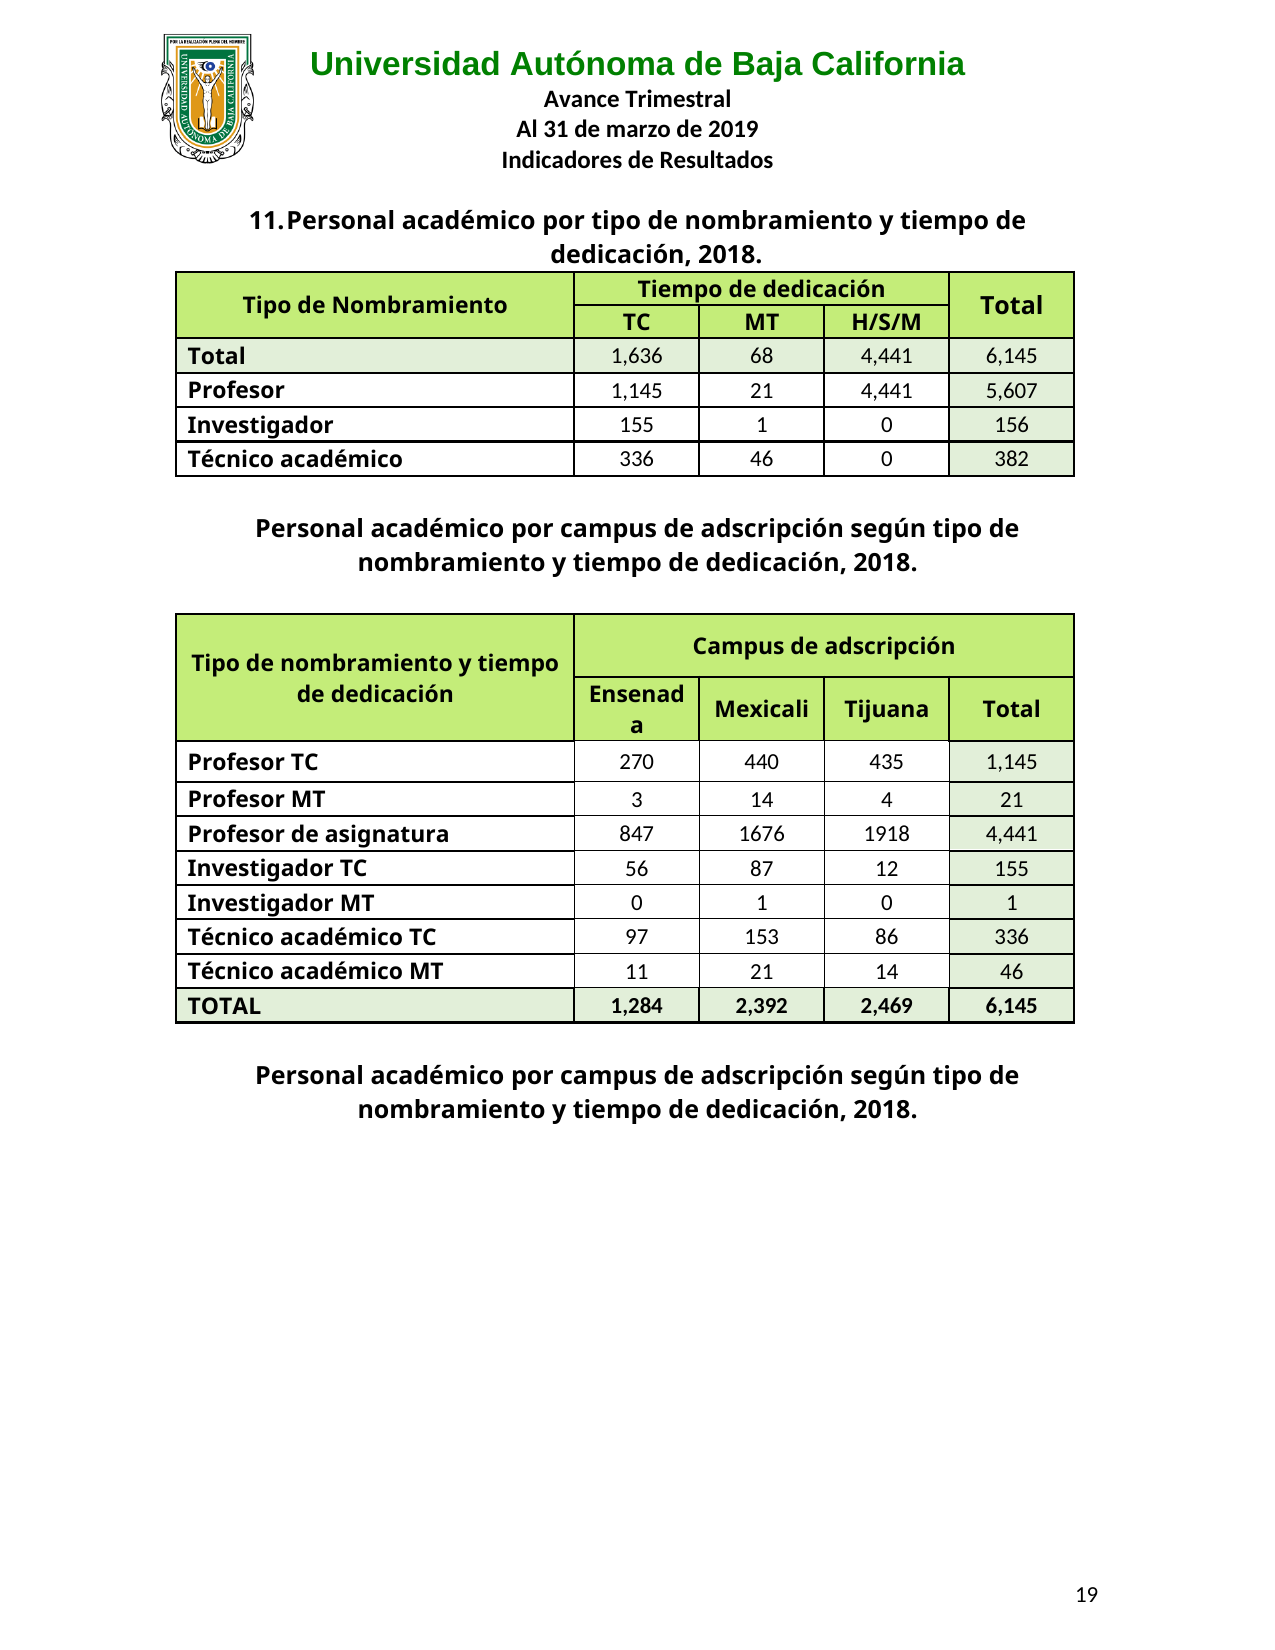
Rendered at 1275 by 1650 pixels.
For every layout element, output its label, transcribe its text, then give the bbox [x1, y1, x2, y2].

table_cell 21 [700, 954, 824, 987]
table_cell 435 [825, 741, 949, 781]
table_cell 14 [825, 954, 949, 987]
table_cell Técnico académico MT [177, 955, 574, 987]
table_cell Total [950, 678, 1073, 740]
table_cell 3 [575, 782, 699, 815]
table_cell 1 [950, 886, 1073, 918]
table_cell 1676 [700, 816, 824, 849]
table_cell 2,469 [825, 988, 948, 1021]
table_cell Investigador MT [177, 886, 574, 918]
table_cell 68 [700, 339, 823, 372]
table_cell Mexicali [700, 678, 823, 740]
table_cell 1 [700, 408, 823, 440]
table_cell 382 [950, 443, 1073, 475]
table_cell 46 [950, 955, 1073, 987]
table_header Total [950, 273, 1073, 337]
table_cell 0 [825, 408, 948, 440]
table_header Tiempo de dedicación [575, 273, 948, 304]
table_cell MT [700, 306, 823, 337]
table_cell 1,145 [575, 374, 698, 406]
table_cell Profesor TC [177, 742, 574, 781]
table_cell 2,392 [700, 988, 823, 1021]
table_cell Tijuana [825, 678, 948, 740]
picture [160, 32, 255, 164]
text Personal académico por tipo de nombramiento y tiempo de dedicación, 2018. [177, 202, 1098, 271]
table_cell Ensenada [575, 678, 698, 740]
table_cell 1,636 [575, 339, 698, 372]
table_cell Profesor [177, 374, 573, 406]
table_cell Técnico académico TC [177, 920, 574, 953]
table_cell 336 [575, 443, 698, 475]
table_cell H/S/M [825, 306, 948, 337]
text Personal académico por campus de adscripción según tipo de nombramiento y tiempo de dedicación, 2018. [177, 511, 1098, 579]
table_cell Investigador TC [177, 852, 574, 884]
table_cell 12 [825, 851, 949, 884]
text Personal académico por campus de adscripción según tipo de nombramiento y tiempo de dedicación, 2018. [177, 1023, 1098, 1126]
table_cell 153 [700, 919, 824, 953]
table_cell 270 [575, 741, 699, 781]
table_cell 0 [825, 443, 948, 475]
table_cell 6,145 [950, 989, 1073, 1021]
table_header Tipo de Nombramiento [177, 273, 573, 337]
table_cell 1918 [825, 816, 949, 849]
table_cell 86 [825, 919, 949, 953]
table_cell 155 [950, 852, 1073, 884]
table_cell 847 [575, 816, 699, 849]
table_cell Investigador [177, 408, 573, 440]
table_header Campus de adscripción [575, 615, 1073, 676]
table_cell 155 [575, 408, 698, 440]
table_cell 97 [575, 919, 699, 953]
table_cell 4,441 [825, 374, 948, 406]
table_cell 14 [700, 782, 824, 815]
table_cell 46 [700, 443, 823, 475]
table_cell 21 [950, 783, 1073, 815]
table_cell Total [177, 339, 573, 372]
table_cell 4,441 [950, 817, 1073, 849]
table_cell 4 [825, 782, 949, 815]
table_cell 1,284 [575, 988, 698, 1021]
table_cell 156 [950, 408, 1073, 440]
table_cell 21 [700, 374, 823, 406]
table_cell 4,441 [825, 339, 948, 372]
table_cell Profesor MT [177, 783, 574, 815]
table_cell 1 [700, 885, 824, 918]
table_cell 6,145 [950, 339, 1073, 372]
table_header Tipo de nombramiento y tiempo de dedicación [177, 615, 573, 740]
table_cell 1,145 [950, 742, 1073, 781]
table_cell Profesor de asignatura [177, 817, 574, 849]
table_cell 440 [700, 741, 824, 781]
table_cell 336 [950, 920, 1073, 953]
table_cell TC [575, 306, 698, 337]
table_cell 0 [575, 885, 699, 918]
table_cell 87 [700, 851, 824, 884]
table_cell 11 [575, 954, 699, 987]
table_cell Técnico académico [177, 443, 573, 475]
table_cell 0 [825, 885, 949, 918]
table_cell 56 [575, 851, 699, 884]
table_cell TOTAL [177, 989, 573, 1021]
table_cell 5,607 [950, 374, 1073, 406]
